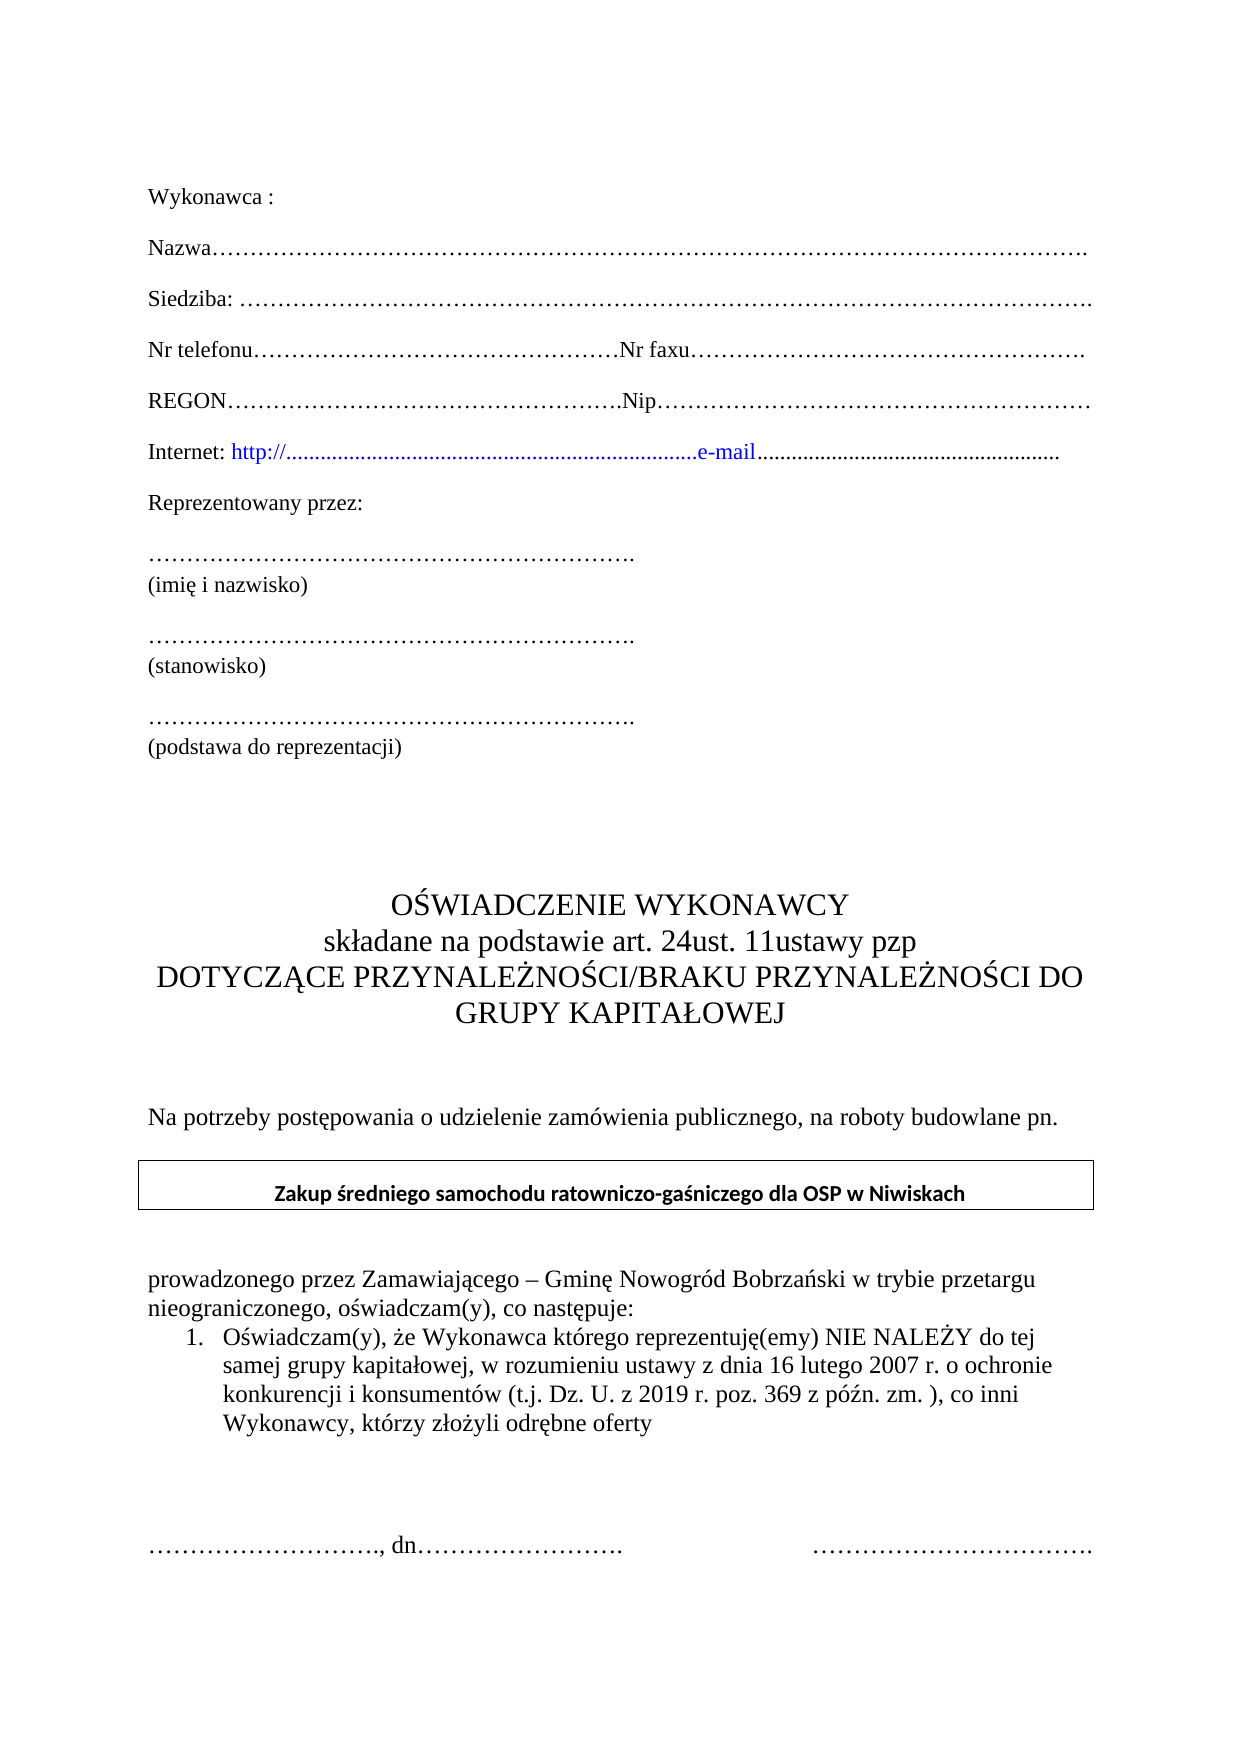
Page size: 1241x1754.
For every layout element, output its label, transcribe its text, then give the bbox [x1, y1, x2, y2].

text Siedziba: …………………………………………………………………………………………………. [148, 285, 1093, 312]
text Internet: http://........................................................................e-mail..................................................... [148, 438, 1093, 465]
text Wykonawca : [148, 183, 1093, 209]
text Nr telefonu…………………………………………Nr faxu……………………………………………. [148, 336, 1093, 363]
text ………………………………………………………. (stanowisko) [148, 622, 1093, 678]
text Na potrzeby postępowania o udzielenie zamówienia publicznego, na roboty budowlane pn. [148, 1102, 1093, 1131]
text ………………………………………………………. (imię i nazwisko) [148, 541, 1093, 597]
text Nazwa……………………………………………………………………………………………………. [148, 234, 1093, 261]
text DOTYCZĄCE PRZYNALEŻNOŚCI/BRAKU PRZYNALEŻNOŚCI DO GRUPY KAPITAŁOWEJ [148, 958, 1093, 1030]
text prowadzonego przez Zamawiającego – Gminę Nowogród Bobrzański w trybie przetargu nieograniczonego, oświadczam(y), co następuje: [148, 1264, 1093, 1322]
list Oświadczam(y), że Wykonawca którego reprezentuję(emy) NIE NALEŻY do tej samej grupy kapitałowej, w rozumieniu ustawy z dnia 16 lutego 2007 r. o ochronie konkurencji i konsumentów (t.j. Dz. U. z 2019 r. poz. 369 z późn. zm. ), co inni Wykonawcy, którzy złożyli odrębne oferty [185, 1322, 1093, 1437]
text ………………………., dn……………………. ……………………………. [148, 1530, 1093, 1559]
text Reprezentowany przez: [148, 489, 1093, 516]
text ………………………………………………………. (podstawa do reprezentacji) [148, 703, 1093, 759]
text Zakup średniego samochodu ratowniczo-gaśniczego dla OSP w Niwiskach [139, 1161, 1093, 1209]
text składane na podstawie art. 24ust. 11ustawy pzp [148, 922, 1093, 958]
text REGON…………………………………………….Nip………………………………………………… [148, 387, 1093, 414]
text OŚWIADCZENIE WYKONAWCY [148, 886, 1093, 922]
